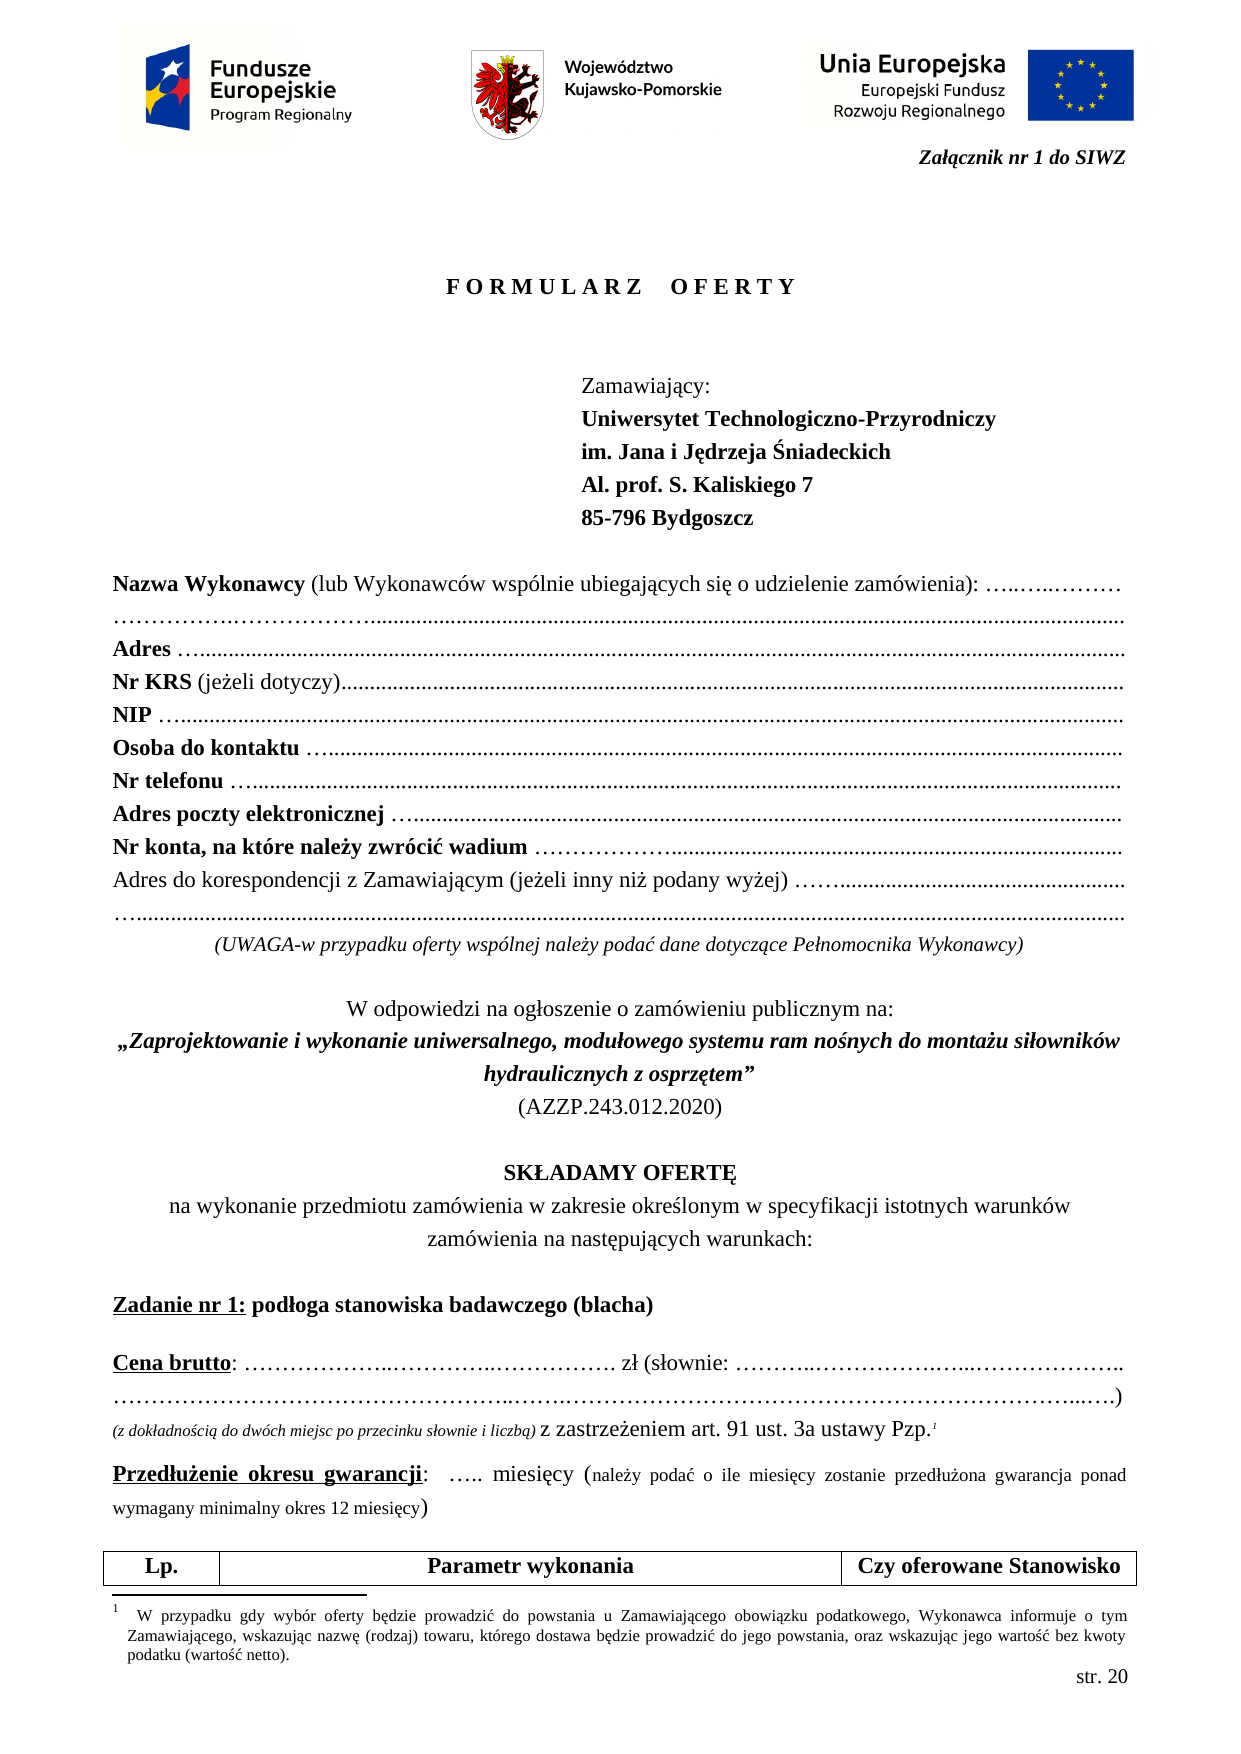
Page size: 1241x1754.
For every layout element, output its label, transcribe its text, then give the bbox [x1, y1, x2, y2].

table_header Parametr wykonania [220, 1552, 841, 1585]
text (UWAGA-w przypadku oferty wspólnej należy podać dane dotyczące Pełnomocnika Wykonawcy) [112, 932, 1128, 956]
text Przedłużenie okresu gwarancji: ….. miesięcy (należy podać o ile miesięcy zostanie przedłużona gwarancja ponad wymagany minimalny okres 12 miesięcy) [112, 1460, 1128, 1519]
text „Zaprojektowanie i wykonanie uniwersalnego, modułowego systemu ram nośnych do montażu siłowników hydraulicznych z osprzętem” [112, 1028, 1128, 1087]
text …............................................................................................................................................................................. [112, 899, 1128, 925]
text Nazwa Wykonawcy (lub Wykonawców wspólnie ubiegających się o udzielenie zamówienia): …..…..……… [112, 570, 1128, 596]
text NIP …..................................................................................................................................................................... [112, 701, 1128, 728]
text na wykonanie przedmiotu zamówienia w zakresie określonym w specyfikacji istotnych warunków zamówienia na następujących warunkach: [112, 1192, 1128, 1251]
text …………….……………….................................................................................................................................... [112, 603, 1128, 629]
text Adres do korespondencji z Zamawiającym (jeżeli inny niż podany wyżej) …….................................................. [112, 866, 1128, 892]
picture [797, 42, 1157, 130]
text Załącznik nr 1 do SIWZ [112, 145, 1128, 169]
text Adres ….................................................................................................................................................................. [112, 636, 1128, 662]
table_header Lp. [104, 1552, 219, 1585]
text ……………………………………………..…….…………………………………………………………...….) [112, 1382, 1128, 1408]
text Nr KRS (jeżeli dotyczy)......................................................................................................................................... [112, 668, 1128, 695]
text 85-796 Bydgoszcz [112, 504, 1128, 530]
text Al. prof. S. Kaliskiego 7 [112, 471, 1128, 497]
list Zadanie nr 1: podłoga stanowiska badawczego (blacha) [112, 1291, 1128, 1317]
text im. Jana i Jędrzeja Śniadeckich [112, 438, 1128, 464]
list Cena brutto: ………………..…………..……………. zł (słownie: ………..…………….…...……………….. [112, 1349, 1128, 1375]
picture [464, 42, 734, 145]
text Nr telefonu …........................................................................................................................................................ [112, 767, 1128, 793]
picture [124, 22, 373, 145]
text Osoba do kontaktu …........................................................................................................................................... [112, 734, 1128, 761]
text SKŁADAMY OFERTĘ [112, 1159, 1128, 1186]
text Nr konta, na które należy zwrócić wadium ………………............................................................................... [112, 833, 1128, 859]
text Adres poczty elektronicznej …............................................................................................................................ [112, 800, 1128, 826]
text Uniwersytet Technologiczno-Przyrodniczy [112, 405, 1128, 431]
text (AZZP.243.012.2020) [112, 1093, 1128, 1120]
table_header Czy oferowane Stanowisko spełnia parametr (wpisać TAK lub NIE) [842, 1552, 1136, 1585]
text F O R M U L A R Z O F E R T Y [112, 273, 1128, 300]
text W odpowiedzi na ogłoszenie o zamówieniu publicznym na: [112, 995, 1128, 1021]
list (z dokładnością do dwóch miejsc po przecinku słownie i liczbą) z zastrzeżeniem art. 91 ust. 3a ustawy Pzp. [112, 1415, 1128, 1441]
text Zamawiający: [112, 372, 1128, 398]
